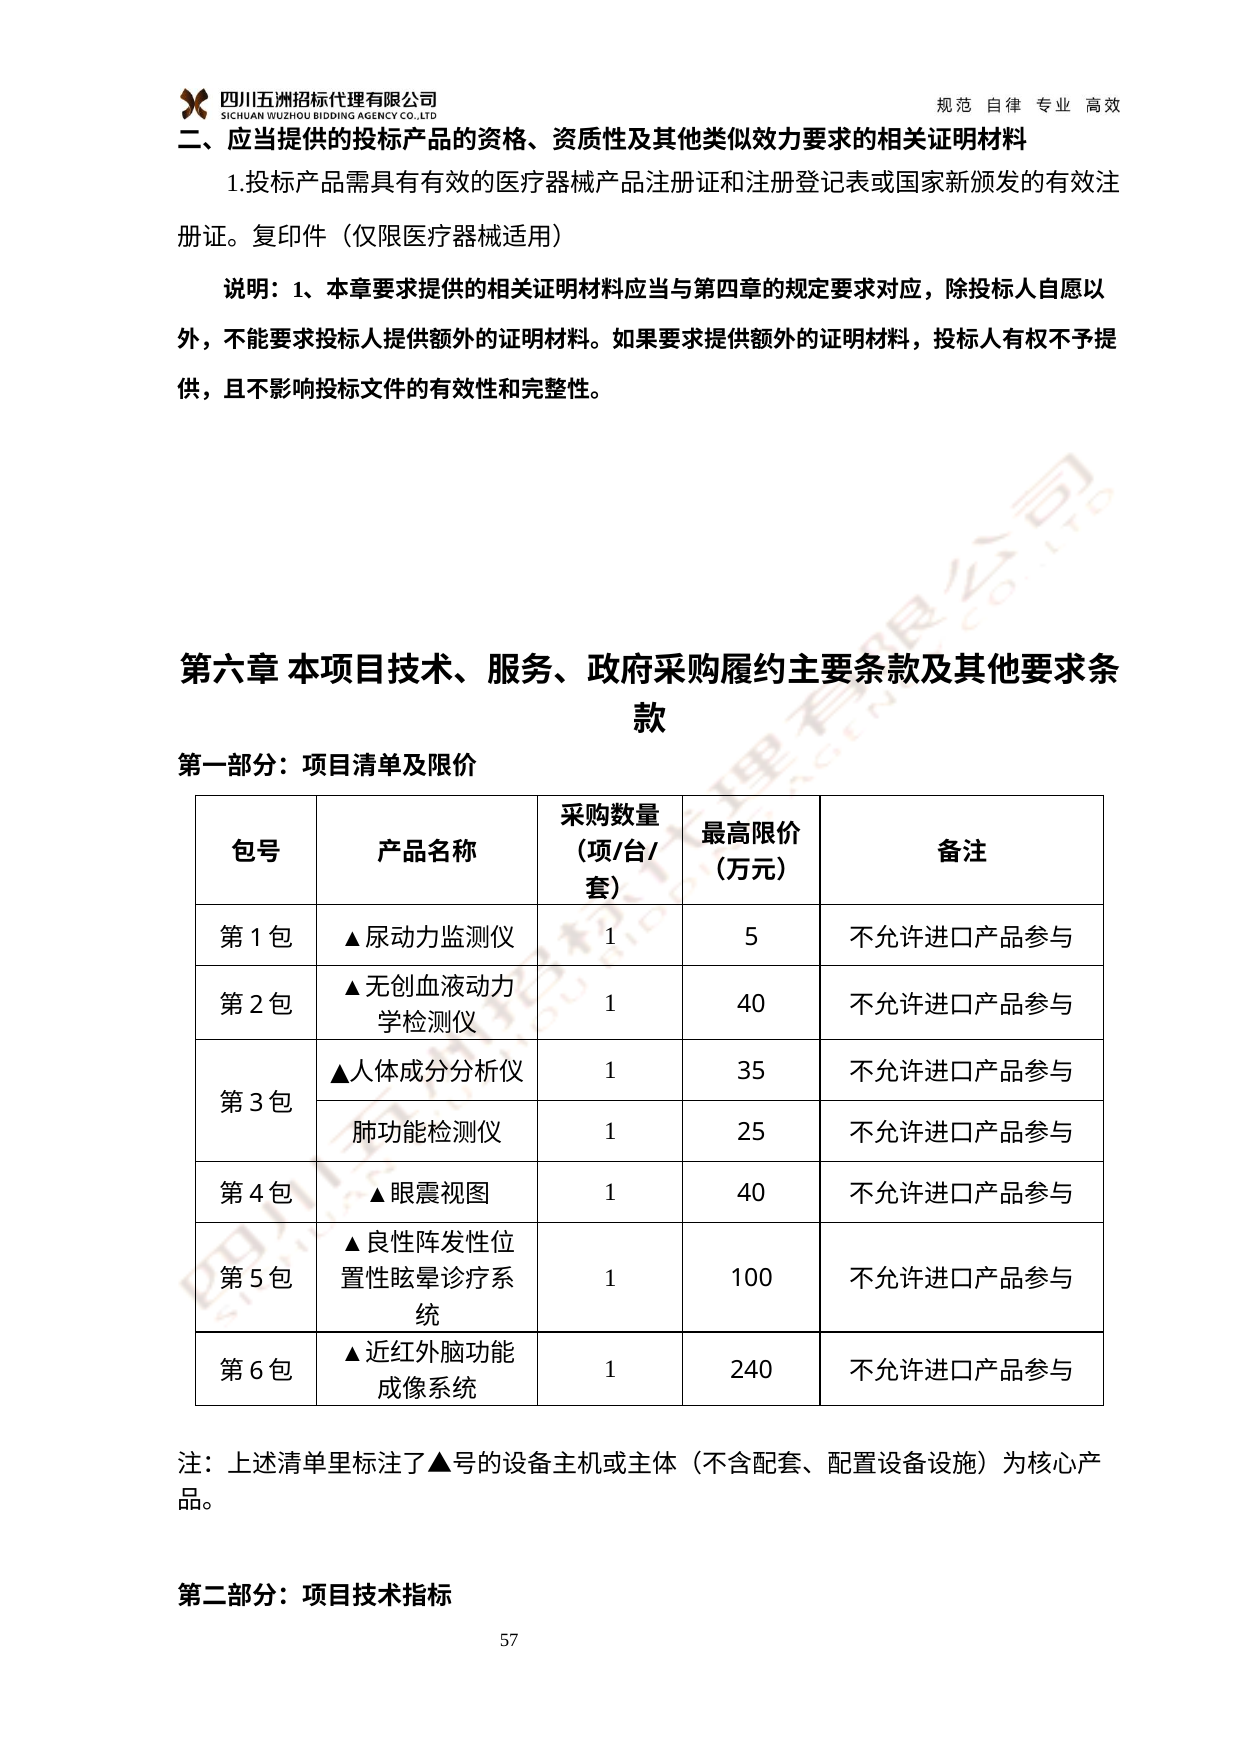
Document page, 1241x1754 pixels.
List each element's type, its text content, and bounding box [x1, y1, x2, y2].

table_header 产品名称 [317, 796, 537, 904]
table_cell 第5包 [196, 1223, 316, 1331]
table_cell 1 [538, 966, 682, 1039]
text 1.投标产品需具有有效的医疗器械产品注册证和注册登记表或国家新颁发的有效注册证。复印件（仅限医疗器械适用） [177, 162, 1122, 253]
table_cell 不允许进口产品参与 [821, 1101, 1103, 1161]
table_cell 1 [538, 1040, 682, 1100]
table_cell ▲尿动力监测仪 [317, 905, 537, 965]
table_cell 不允许进口产品参与 [821, 905, 1103, 965]
table_header 最高限价（万元） [683, 796, 819, 904]
table_cell 第6包 [196, 1333, 316, 1405]
table_cell 不允许进口产品参与 [821, 966, 1103, 1039]
table_cell ▲良性阵发性位置性眩晕诊疗系统 [317, 1223, 537, 1331]
table_cell ▲人体成分分析仪 [317, 1040, 537, 1100]
table_cell ▲无创血液动力学检测仪 [317, 966, 537, 1039]
table_cell 5 [683, 905, 819, 965]
table_cell 肺功能检测仪 [317, 1101, 537, 1161]
table_header 备注 [821, 796, 1103, 904]
table_cell 1 [538, 1162, 682, 1222]
table_cell 240 [683, 1333, 819, 1405]
table_cell 不允许进口产品参与 [821, 1223, 1103, 1331]
picture [180, 88, 1120, 120]
table_cell 第3包 [196, 1040, 316, 1161]
table_cell 1 [538, 1101, 682, 1161]
table_cell 40 [683, 966, 819, 1039]
table_cell 不允许进口产品参与 [821, 1162, 1103, 1222]
table_cell 1 [538, 1223, 682, 1331]
table_cell 不允许进口产品参与 [821, 1333, 1103, 1405]
table_cell 第4包 [196, 1162, 316, 1222]
table_cell 40 [683, 1162, 819, 1222]
text 注：上述清单里标注了▲号的设备主机或主体（不含配套、配置设备设施）为核心产品。 [177, 1444, 1122, 1516]
table_cell 25 [683, 1101, 819, 1161]
table_cell 100 [683, 1223, 819, 1331]
text 说明：1、本章要求提供的相关证明材料应当与第四章的规定要求对应，除投标人自愿以外，不能要求投标人提供额外的证明材料。如果要求提供额外的证明材料，投标人有权不予提供，且不影响投标文件的有效性和完整性。 [177, 271, 1122, 404]
text 第一部分：项目清单及限价 [177, 746, 1122, 782]
table_cell 1 [538, 1333, 682, 1405]
subtitle 第六章 本项目技术、服务、政府采购履约主要条款及其他要求条款 [177, 643, 1122, 739]
table_cell 第2包 [196, 966, 316, 1039]
table_cell ▲眼震视图 [317, 1162, 537, 1222]
table_cell ▲近红外脑功能成像系统 [317, 1333, 537, 1405]
table_cell 第1包 [196, 905, 316, 965]
table_cell 不允许进口产品参与 [821, 1040, 1103, 1100]
table_cell 1 [538, 905, 682, 965]
subtitle 二、应当提供的投标产品的资格、资质性及其他类似效力要求的相关证明材料 [177, 120, 1122, 156]
table_cell 35 [683, 1040, 819, 1100]
text 第二部分：项目技术指标 [177, 1575, 1122, 1611]
table_header 包号 [196, 796, 316, 904]
table_header 采购数量（项/台/套） [538, 796, 682, 904]
